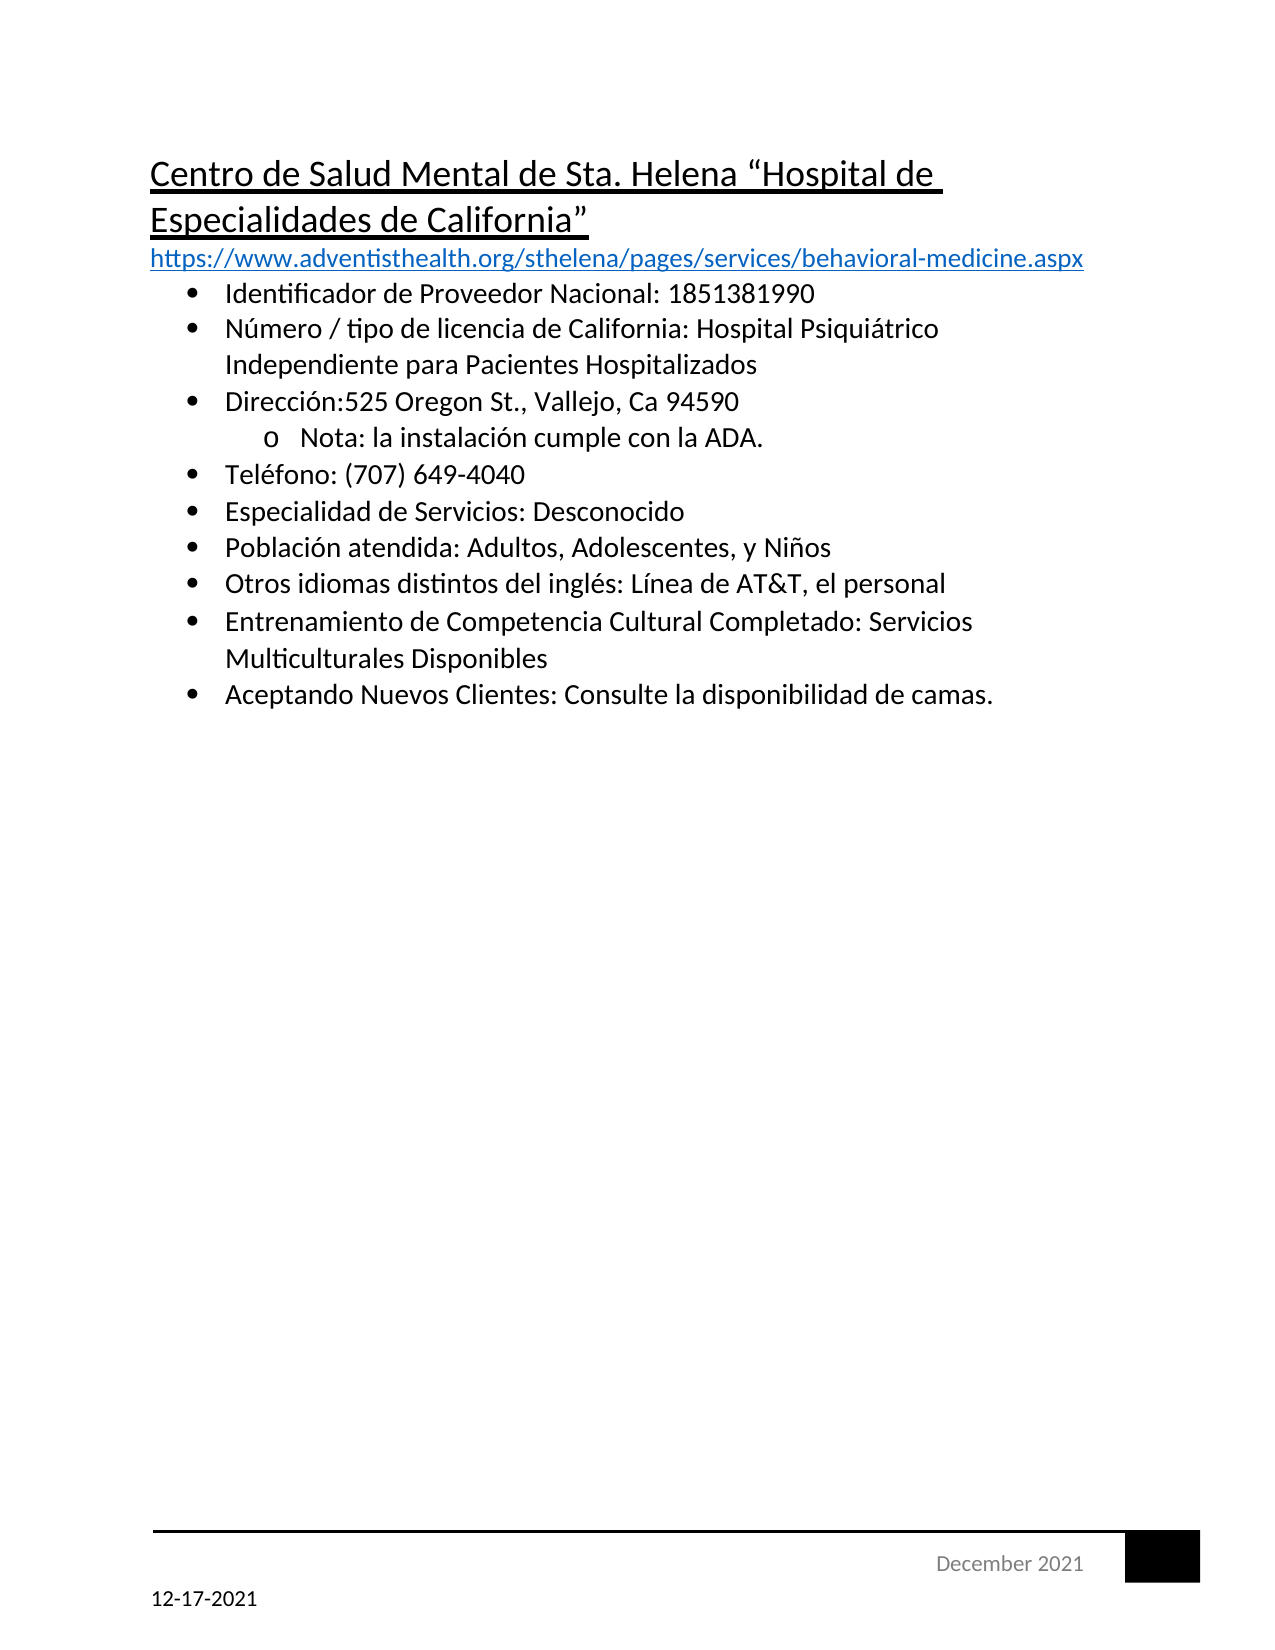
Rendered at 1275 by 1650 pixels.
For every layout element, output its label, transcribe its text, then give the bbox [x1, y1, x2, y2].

list Teléfono: (707) 649-4040 [187, 455, 1137, 491]
list Aceptando Nuevos Clientes: Consulte la disponibilidad de camas. [187, 676, 1137, 711]
list Nota: la instalación cumple con la ADA. [262, 419, 1137, 455]
text https://www.adventisthealth.org/sthelena/pages/services/behavioral-medicine.aspx [150, 242, 1137, 274]
list Entrenamiento de Competencia Cultural Completado: Servicios Multiculturales Disponibles [187, 601, 1137, 676]
list Número / tipo de licencia de California: Hospital Psiquiátrico Independiente para Pacientes Hospitalizados [187, 310, 1033, 382]
list Identificador de Proveedor Nacional: 1851381990 [187, 275, 1137, 310]
list Otros idiomas distintos del inglés: Línea de AT&T, el personal [187, 564, 1137, 601]
list Población atendida: Adultos, Adolescentes, y Niños [187, 529, 1137, 564]
list Dirección:525 Oregon St., Vallejo, Ca 94590 [187, 382, 1137, 419]
subtitle Centro de Salud Mental de Sta. Helena “Hospital de Especialidades de California” [150, 150, 1137, 242]
list Especialidad de Servicios: Desconocido [187, 491, 1137, 528]
